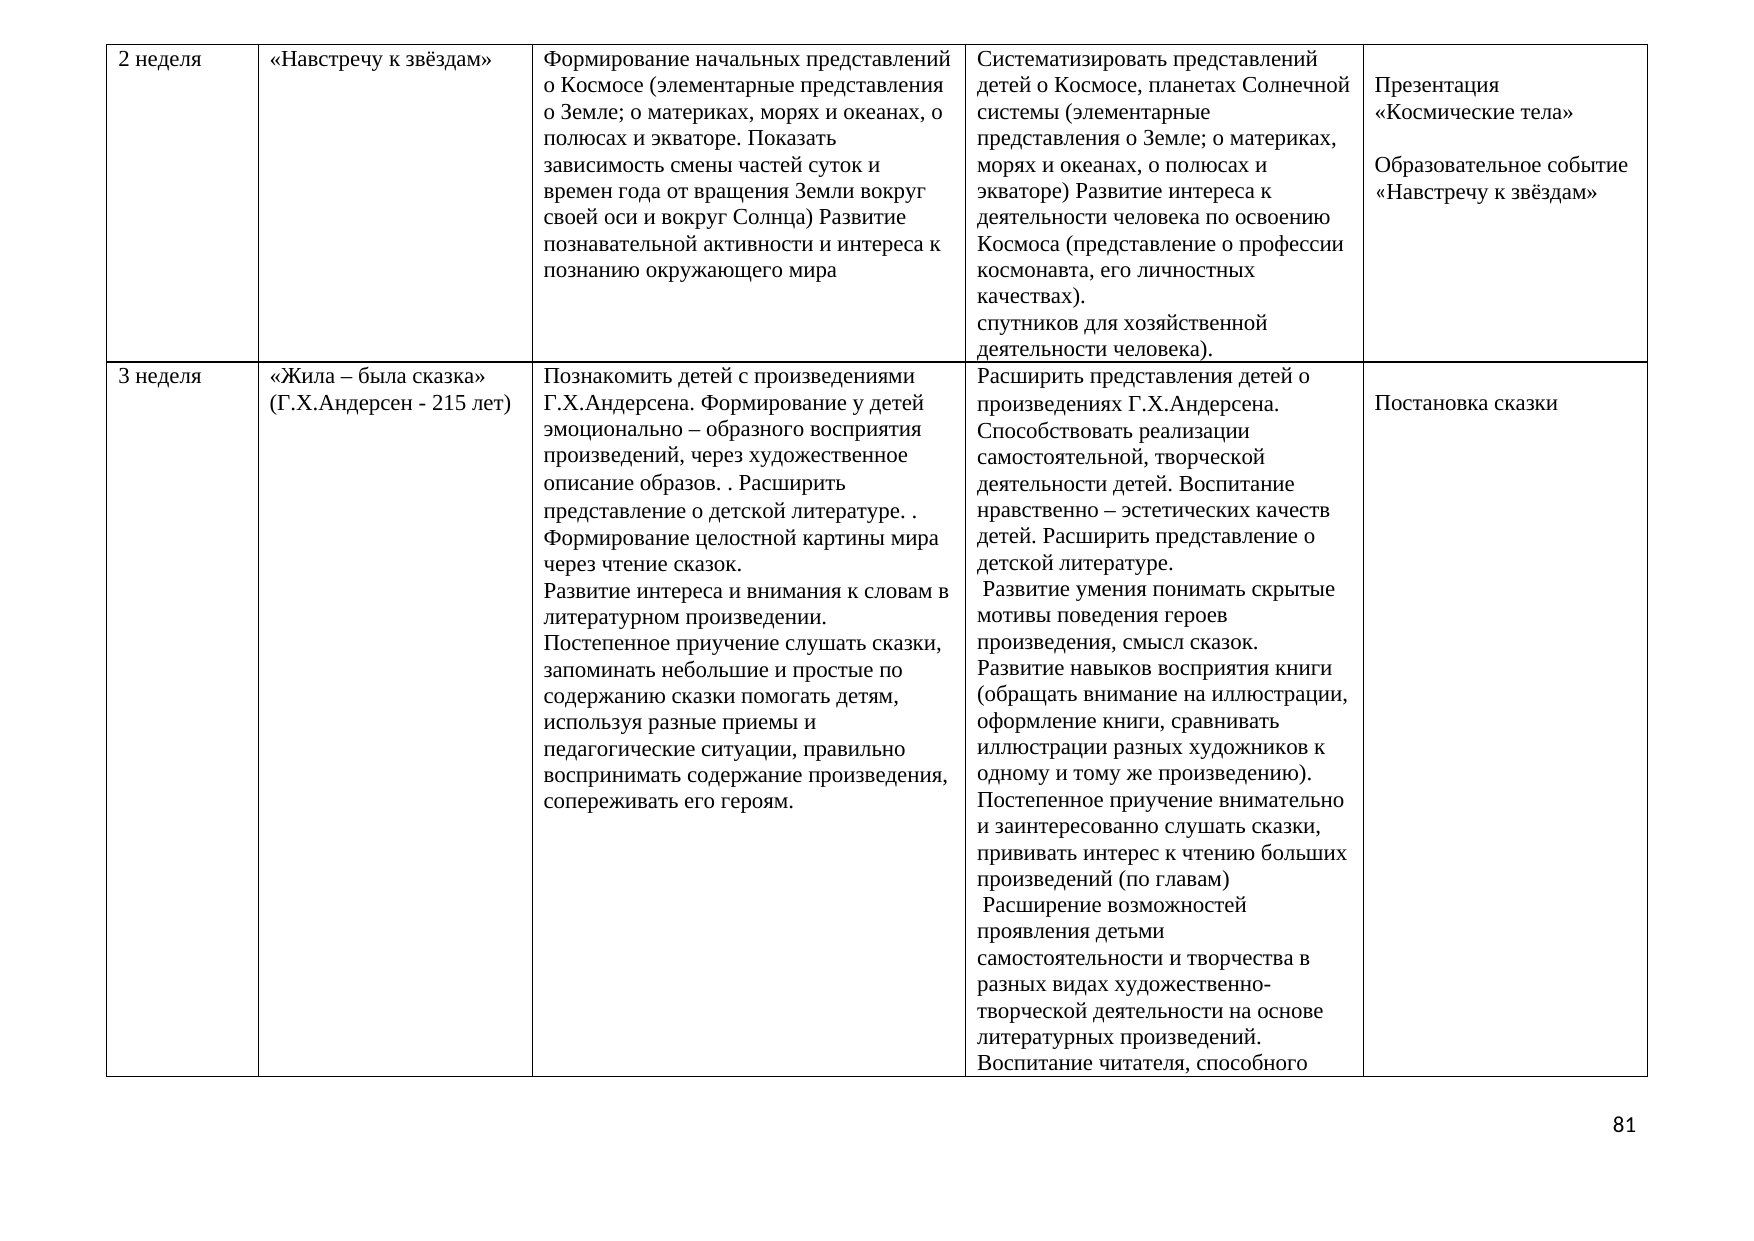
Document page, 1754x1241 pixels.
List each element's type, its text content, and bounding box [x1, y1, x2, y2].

table_cell 3 неделя [107, 363, 258, 1076]
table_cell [533, 363, 965, 1076]
table_cell Презентация «Космические тела» Образовательное событие «Навстречу к звёздам» [1364, 45, 1647, 361]
table_cell Постановка сказки [1364, 363, 1647, 1076]
table_cell 2 неделя [107, 45, 258, 361]
table_cell «Навстречу к звёздам» [259, 45, 532, 361]
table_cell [966, 363, 1363, 1076]
table_cell Систематизировать представлений детей о Космосе, планетах Солнечной системы (элементарные представления о Земле; о материках, морях и океанах, о полюсах и экваторе) Развитие интереса к деятельности человека по освоению Космоса (представление о профессии космонавта, его личностных качествах). спутников для хозяйственной деятельности человека). [966, 45, 1363, 361]
table_cell Формирование начальных представлений о Космосе (элементарные представления о Земле; о материках, морях и океанах, о полюсах и экваторе. Показать зависимость смены частей суток и времен года от вращения Земли вокруг своей оси и вокруг Солнца) Развитие познавательной активности и интереса к познанию окружающего мира [533, 45, 965, 361]
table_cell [259, 363, 532, 1076]
